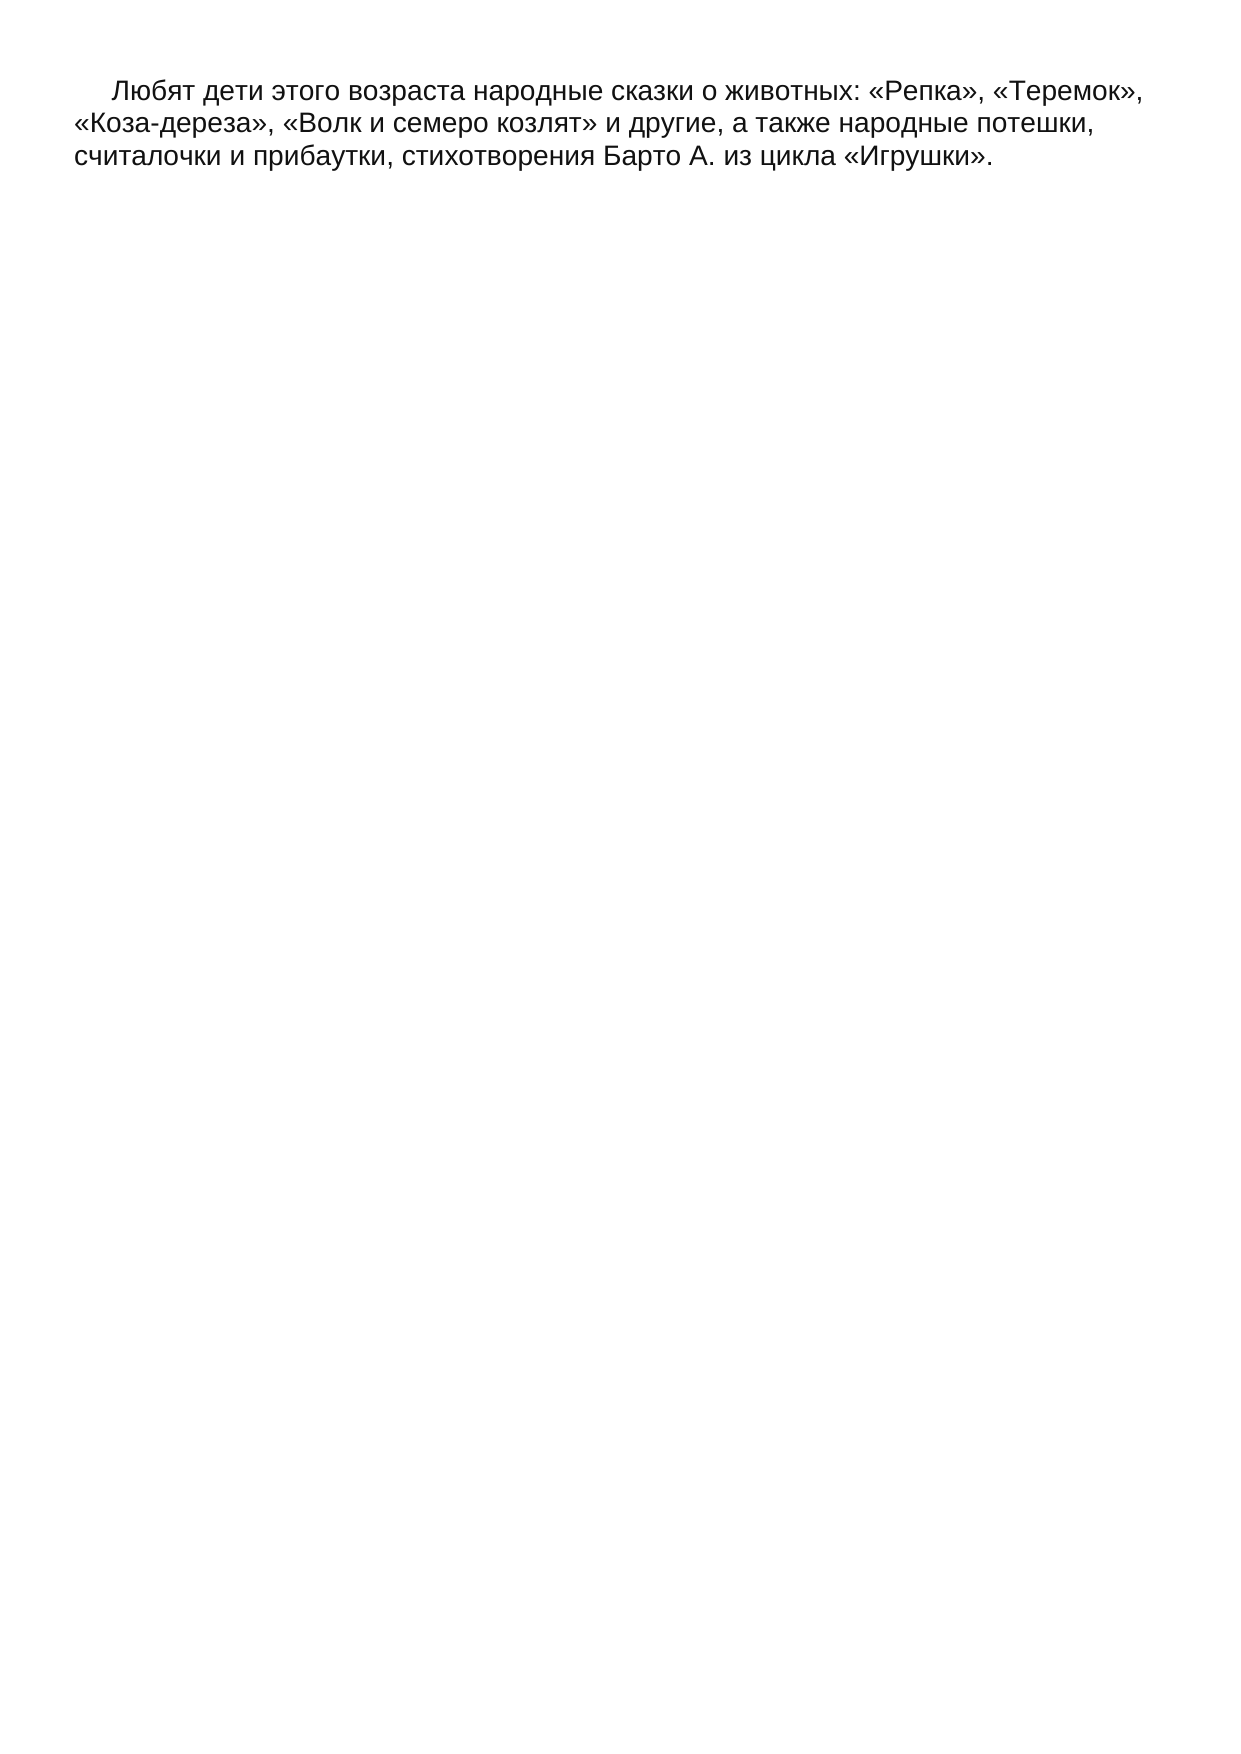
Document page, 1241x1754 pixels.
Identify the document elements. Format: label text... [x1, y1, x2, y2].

text Любят дети этого возраста народные сказки о животных: «Репка», «Теремок», «Коза-дереза», «Волк и семеро козлят» и другие, а также народные потешки, считалочки и прибаутки, стихотворения Барто А. из цикла «Игрушки». [74, 74, 1152, 171]
